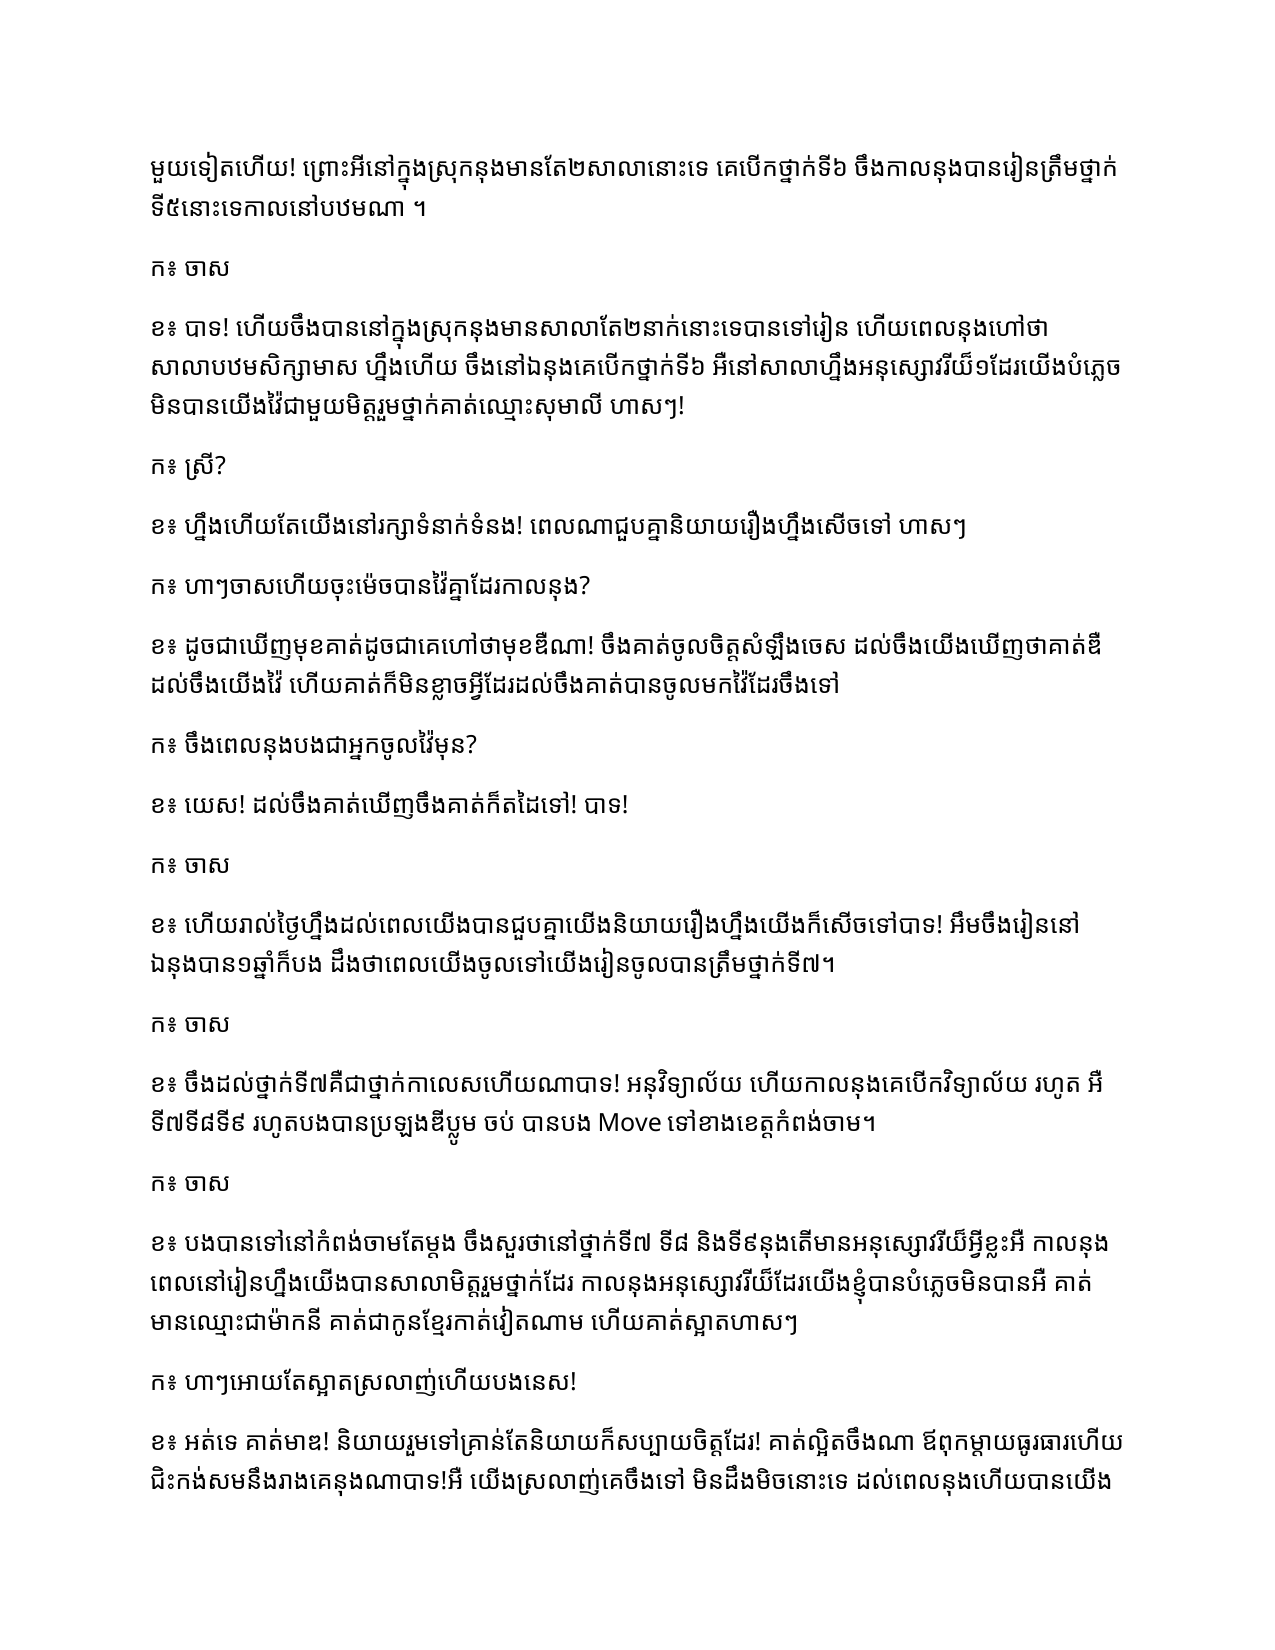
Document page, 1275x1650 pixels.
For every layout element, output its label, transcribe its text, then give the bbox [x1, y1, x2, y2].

text ក៖ ចាស [150, 1165, 1125, 1199]
text ក៖ ចាស [150, 847, 1125, 881]
text ក៖ ចាស [150, 1006, 1125, 1040]
text ខ៖ ហ្នឹងហើយតែយើងនៅរក្សាទំនាក់ទំនង! ពេលណាជួបគ្នានិយាយរឿងហ្នឹងសើចទៅ ហាសៗ [150, 507, 1125, 542]
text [150, 1423, 1125, 1497]
text ក៖ ហាៗចាសហើយចុះម៉េចបានវ៉ៃគ្នាដែរកាលនុង? [150, 567, 1125, 602]
text ខ៖ ហើយរាល់ថ្ងៃហ្នឹងដល់ពេលយើងបានជួបគ្នាយើងនិយាយរឿងហ្នឹងយើងក៏សើចទៅបាទ! អឹមចឹងរៀននៅឯនុងបាន១ឆ្នាំក៏បង ដឹងថាពេលយើងចូលទៅយើងរៀនចូលបានត្រឹមថ្នាក់ទី៧។ [150, 907, 1125, 980]
text ខ៖ យេស! ដល់ចឹងគាត់ឃើញចឹងគាត់ក៏តដៃទៅ! បាទ! [150, 787, 1125, 821]
text ក៖ ចាស [150, 249, 1125, 283]
text ខ៖ បាទ! ហើយចឹងបាននៅក្នុងស្រុកនុងមានសាលាតែ២នាក់នោះទេបានទៅរៀន ហើយពេលនុងហៅថាសាលាបឋមសិក្សាមាស ហ្នឹងហើយ ចឹងនៅឯនុងគេបើកថ្នាក់ទី៦ អឺនៅសាលាហ្នឹងអនុស្សោវរីយ៏១ដែរយើងបំភ្លេចមិនបានយើងវ៉ៃជាមួយមិត្តរួមថ្នាក់គាត់ឈ្មោះសុមាលី ហាសៗ! [150, 309, 1125, 422]
text ខ៖ ដូចជាឃើញមុខគាត់ដូចជាគេហៅថាមុខឌឺណា! ចឹងគាត់ចូលចិត្តសំឡឹងចេស ដល់ចឹងយើងឃើញថាគាត់ឌឺដល់ចឹងយើងវ៉ៃ ហើយគាត់ក៏មិនខ្លាចអ្វីដែរដល់ចឹងគាត់បានចូលមកវ៉ៃដែរចឹងទៅ [150, 627, 1125, 701]
text ក៖ ស្រី? [150, 447, 1125, 482]
text ខ៖ ចឹងដល់ថ្នាក់ទី៧គឺជាថ្នាក់កាលេសហើយណាបាទ! អនុវិទ្យាល័យ ហើយកាលនុងគេបើកវិទ្យាល័យ រហូត អឺទី៧ទី៨ទី៩ រហូតបងបានប្រឡងឌីប្លូម ចប់ បានបងMoveទៅខាងខេត្តកំពង់ចាម។ [150, 1066, 1125, 1139]
text ខ៖ បងបានទៅនៅកំពង់ចាមតែម្តង ចឹងសួរថានៅថ្នាក់ទី៧ ទី៨ និងទី៩នុងតើមានអនុស្សោវរីយ៏អ្វីខ្លះអឺ កាលនុងពេលនៅរៀនហ្នឹងយើងបានសាលាមិត្តរួមថ្នាក់ដែរ កាលនុងអនុស្សោវរីយ៏ដែរយើងខ្ញុំបានបំភ្លេចមិនបាន​អឺ គាត់មានឈ្មោះជាម៉ាកនី គាត់ជាកូនខ្មែរកាត់វៀតណាម ហើយគាត់ស្អាតហាសៗ [150, 1225, 1125, 1337]
text ក៖ ហាៗអោយតែស្អាតស្រលាញ់ហើយបងនេស! [150, 1363, 1125, 1397]
text ក៖ ចឹងពេលនុងបងជាអ្នកចូលវ៉ៃមុន? [150, 727, 1125, 761]
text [150, 150, 1125, 223]
